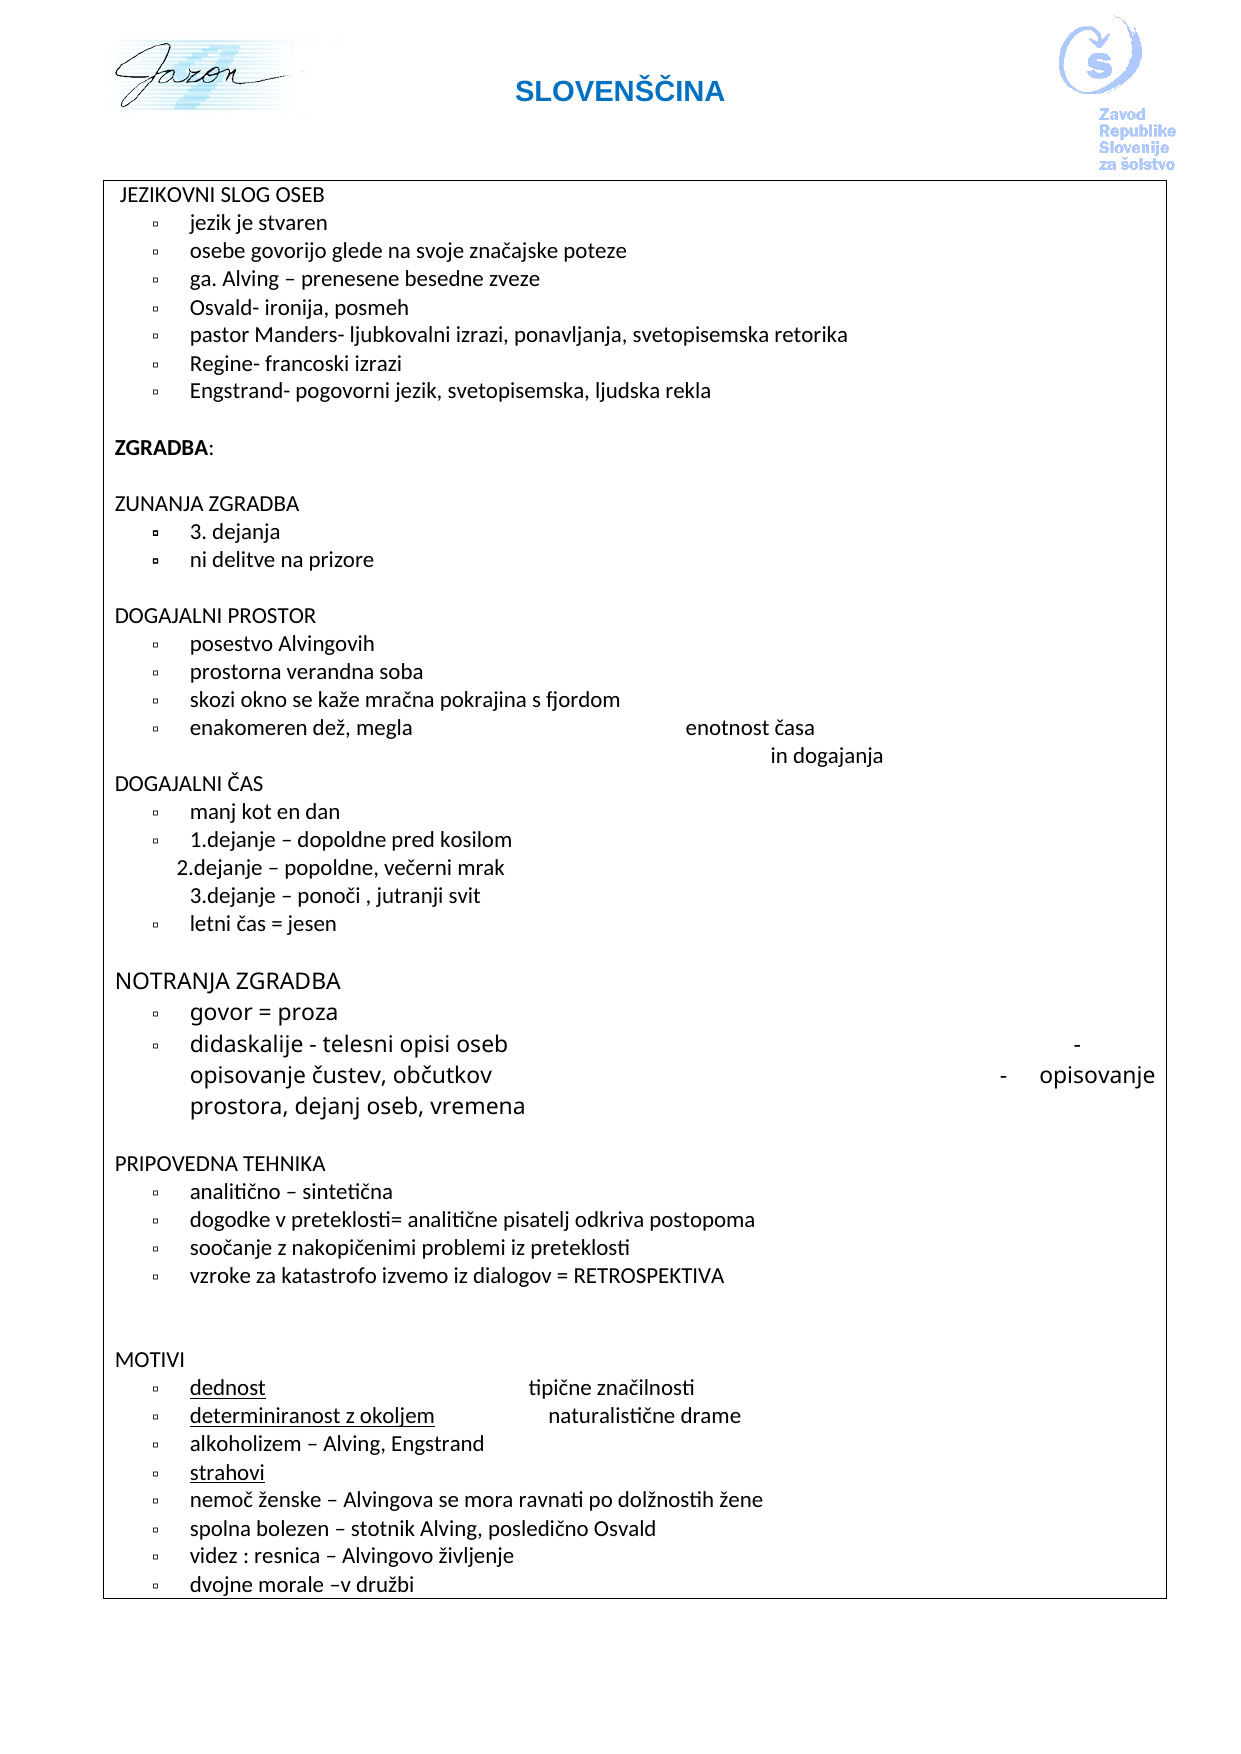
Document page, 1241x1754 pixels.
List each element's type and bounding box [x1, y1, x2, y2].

picture [49, 35, 348, 119]
table_header [104, 181, 1166, 1598]
